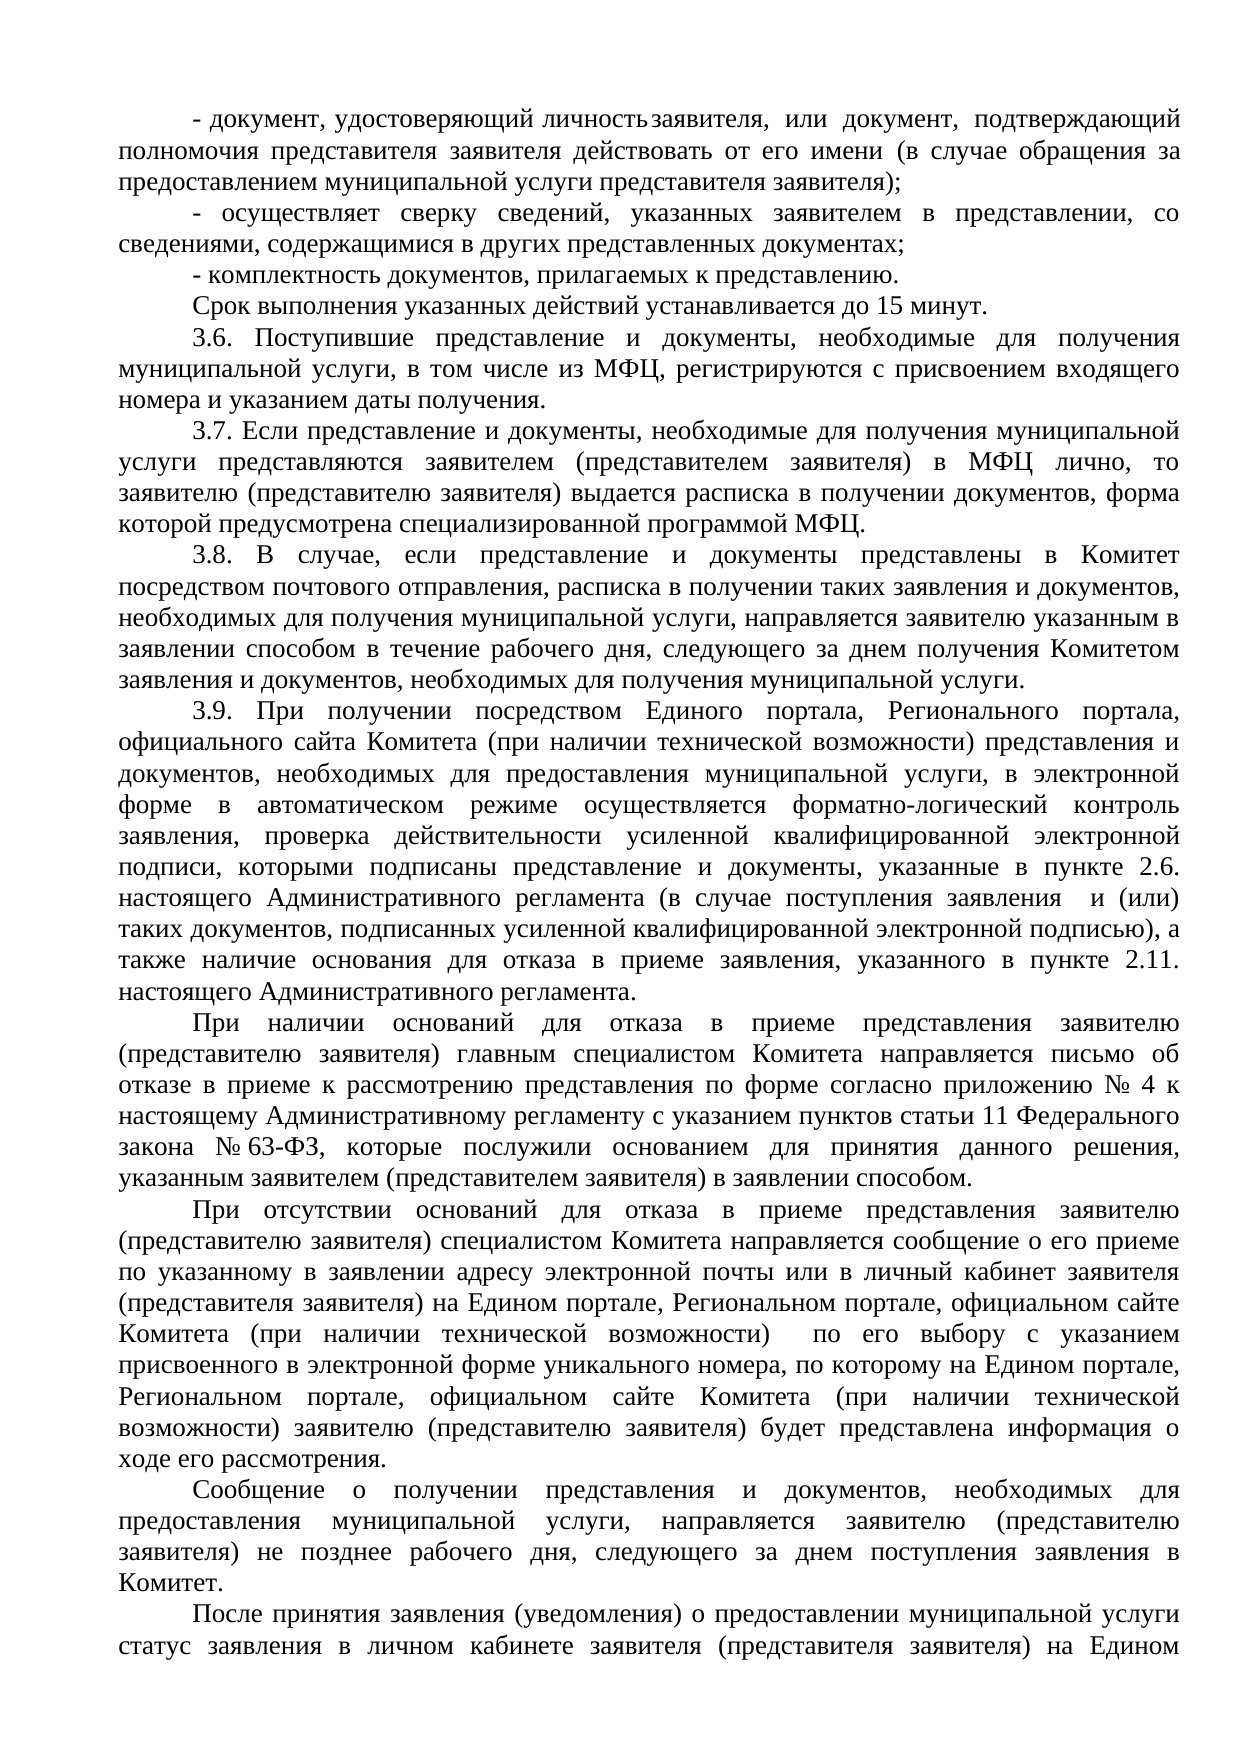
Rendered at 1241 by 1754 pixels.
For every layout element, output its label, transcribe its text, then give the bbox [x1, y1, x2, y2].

text При отсутствии оснований для отказа в приеме представления заявителю (представителю заявителя) специалистом Комитета направляется сообщение о его приеме по указанному в заявлении адресу электронной почты или в личный кабинет заявителя (представителя заявителя) на Едином портале, Региональном портале, официальном сайте Комитета (при наличии технической возможности) по его выбору с указанием присвоенного в электронной форме уникального номера, по которому на Едином портале, Региональном портале, официальном сайте Комитета (при наличии технической возможности) заявителю (представителю заявителя) будет представлена информация о ходе его рассмотрения. [118, 1193, 1181, 1473]
text - документ, удостоверяющий личность заявителя, или документ, подтверждающий полномочия представителя заявителя действовать от его имени (в случае обращения за предоставлением муниципальной услуги представителя заявителя); [118, 103, 1181, 196]
text 3.7. Если представление и документы, необходимые для получения муниципальной услуги представляются заявителем (представителем заявителя) в МФЦ лично, то заявителю (представителю заявителя) выдается расписка в получении документов, форма которой предусмотрена специализированной программой МФЦ. [118, 414, 1181, 539]
text - осуществляет сверку сведений, указанных заявителем в представлении, со сведениями, содержащимися в других представленных документах; [118, 196, 1181, 258]
text - комплектность документов, прилагаемых к представлению. [118, 258, 1181, 289]
text Сообщение о получении представления и документов, необходимых для предоставления муниципальной услуги, направляется заявителю (представителю заявителя) не позднее рабочего дня, следующего за днем поступления заявления в Комитет. [118, 1473, 1181, 1598]
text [118, 1598, 1181, 1660]
text 3.6. Поступившие представление и документы, необходимые для получения муниципальной услуги, в том числе из МФЦ, регистрируются с присвоением входящего номера и указанием даты получения. [118, 321, 1181, 414]
text Срок выполнения указанных действий устанавливается до 15 минут. [118, 289, 1181, 321]
text При наличии оснований для отказа в приеме представления заявителю (представителю заявителя) главным специалистом Комитета направляется письмо об отказе в приеме к рассмотрению представления по форме согласно приложению № 4 к настоящему Административному регламенту с указанием пунктов статьи 11 Федерального закона № 63-ФЗ, которые послужили основанием для принятия данного решения, указанным заявителем (представителем заявителя) в заявлении способом. [118, 1006, 1181, 1193]
text 3.9. При получении посредством Единого портала, Регионального портала, официального сайта Комитета (при наличии технической возможности) представления и документов, необходимых для предоставления муниципальной услуги, в электронной форме в автоматическом режиме осуществляется форматно-логический контроль заявления, проверка действительности усиленной квалифицированной электронной подписи, которыми подписаны представление и документы, указанные в пункте 2.6. настоящего Административного регламента (в случае поступления заявления и (или) таких документов, подписанных усиленной квалифицированной электронной подписью), а также наличие основания для отказа в приеме заявления, указанного в пункте 2.11. настоящего Административного регламента. [118, 694, 1181, 1006]
text 3.8. В случае, если представление и документы представлены в Комитет посредством почтового отправления, расписка в получении таких заявления и документов, необходимых для получения муниципальной услуги, направляется заявителю указанным в заявлении способом в течение рабочего дня, следующего за днем получения Комитетом заявления и документов, необходимых для получения муниципальной услуги. [118, 539, 1181, 694]
